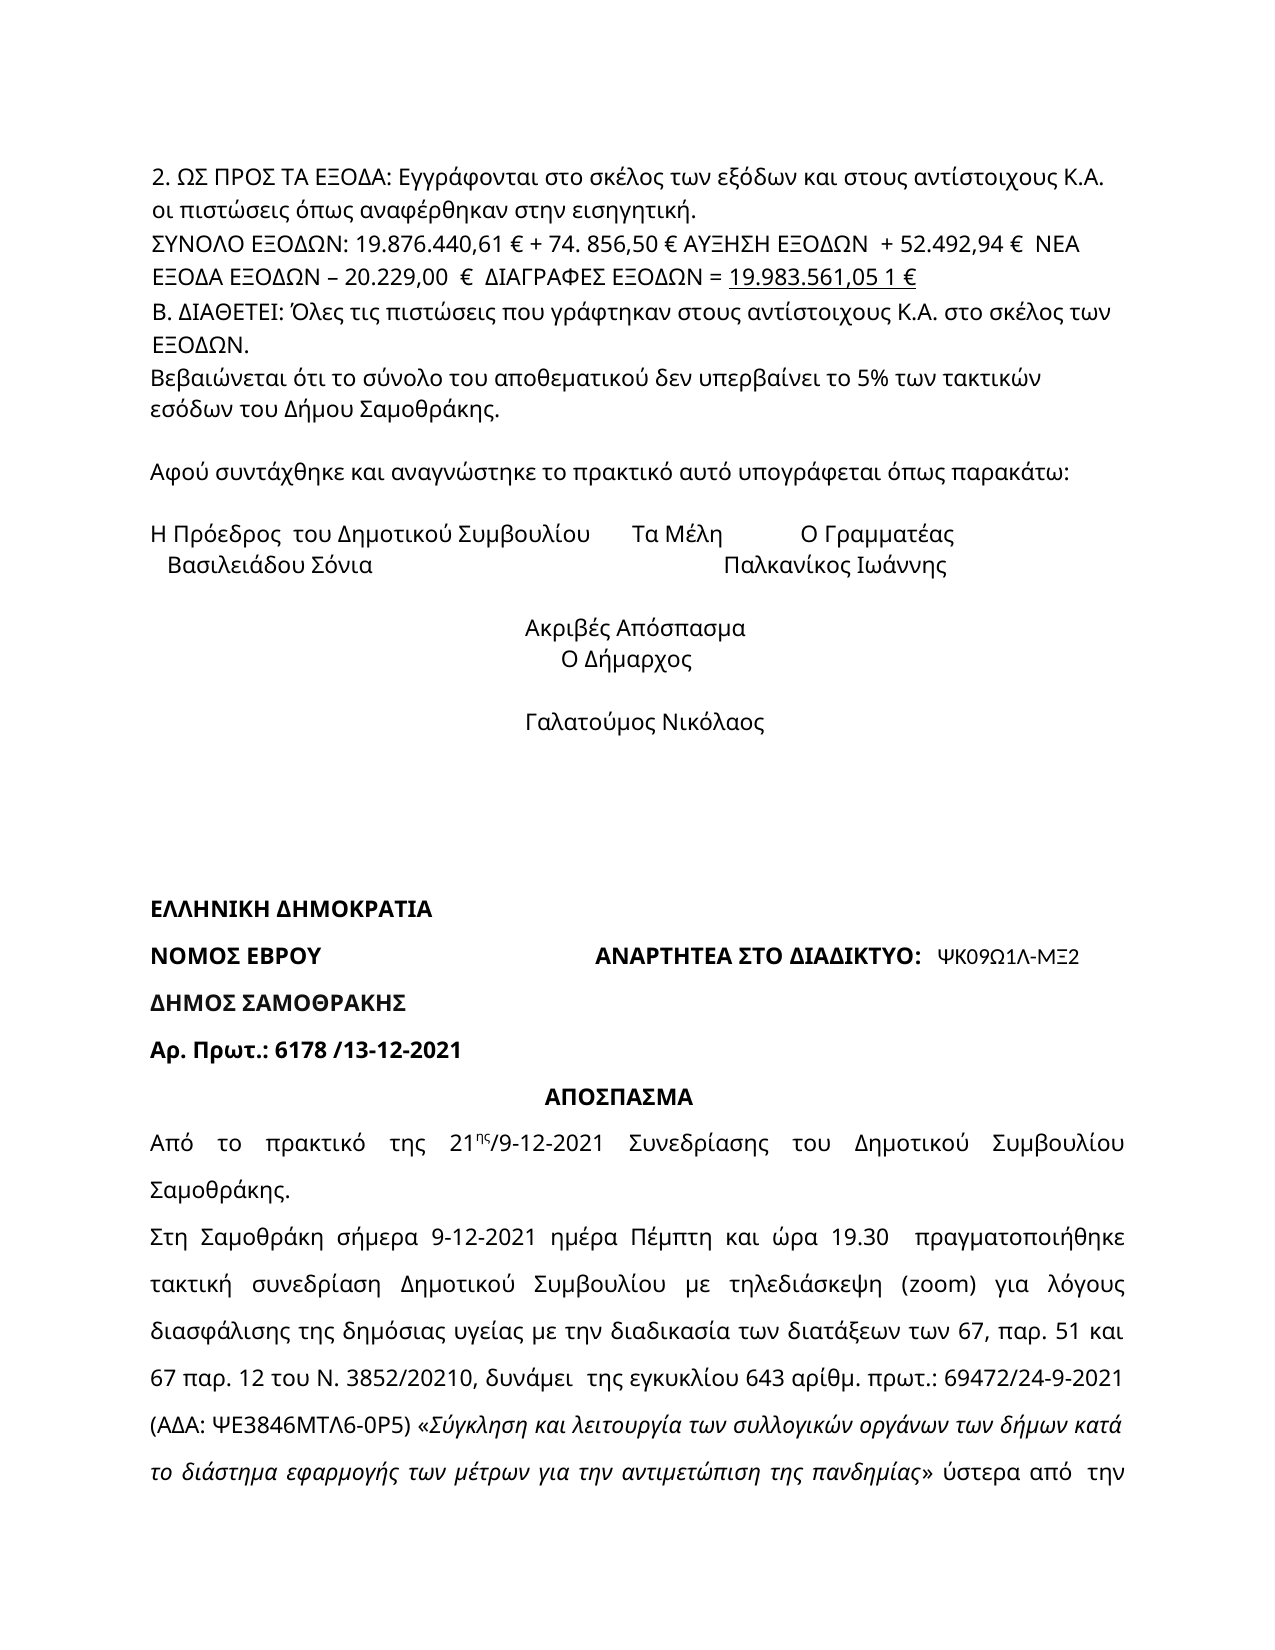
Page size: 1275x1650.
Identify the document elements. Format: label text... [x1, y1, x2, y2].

text Βασιλειάδου Σόνια Παλκανίκος Ιωάννης [131, 549, 1125, 580]
text ΔΗΜΟΣ ΣΑΜΟΘΡΑΚΗΣ [150, 987, 1125, 1018]
table_cell 2. ΩΣ ΠΡΟΣ ΤΑ ΕΞΟΔΑ: Εγγράφονται στο σκέλος των εξόδων και στους αντίστοιχους Κ.Α. οι πιστώσεις όπως αναφέρθηκαν στην εισηγητική. [150, 150, 1127, 227]
text Η Πρόεδρος του Δημοτικού Συμβουλίου Τα Μέλη Ο Γραμματέας [150, 518, 1125, 549]
text Βεβαιώνεται ότι το σύνολο του αποθεματικού δεν υπερβαίνει το 5% των τακτικών εσόδων του Δήμου Σαμοθράκης. [150, 362, 1125, 424]
text Γαλατούμος Νικόλαος [150, 705, 1125, 737]
text Ο Δήμαρχος [150, 643, 1125, 674]
text Aρ. Πρωτ.: 6178 /13-12-2021 [150, 1033, 1125, 1065]
text ΝΟΜΟΣ ΕΒΡΟΥ ΑΝΑΡΤΗΤΕΑ ΣΤΟ ΔΙΑΔΙΚΤΥΟ: ΨΚ09Ω1Λ-ΜΞ2 [150, 940, 1125, 971]
text Αφού συντάχθηκε και αναγνώστηκε το πρακτικό αυτό υπογράφεται όπως παρακάτω: [150, 455, 1125, 487]
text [150, 1221, 1125, 1487]
text ΑΠΟΣΠΑΣΜΑ [112, 1080, 1125, 1112]
table_cell Β. ΔΙΑΘΕΤΕΙ: Όλες τις πιστώσεις που γράφτηκαν στους αντίστοιχους Κ.Α. στο σκέλος των ΕΞΟΔΩΝ. [150, 294, 1127, 362]
text Ακριβές Απόσπασμα [150, 612, 1125, 643]
text Από το πρακτικό της 21ης/9-12-2021 Συνεδρίασης του Δημοτικού Συμβουλίου Σαμοθράκης. [150, 1127, 1125, 1205]
table_cell ΣΥΝΟΛΟ ΕΞΟΔΩΝ: 19.876.440,61 € + 74. 856,50 € ΑΥΞΗΣΗ ΕΞΟΔΩΝ + 52.492,94 € ΝΕΑ ΕΞΟΔΑ ΕΞΟΔΩΝ – 20.229,00 € ΔΙΑΓΡΑΦΕΣ ΕΞΟΔΩΝ = 19.983.561,05 1 € [150, 227, 1127, 294]
text ΕΛΛΗΝΙΚΗ ΔΗΜΟΚΡΑΤΙΑ [150, 893, 1125, 924]
